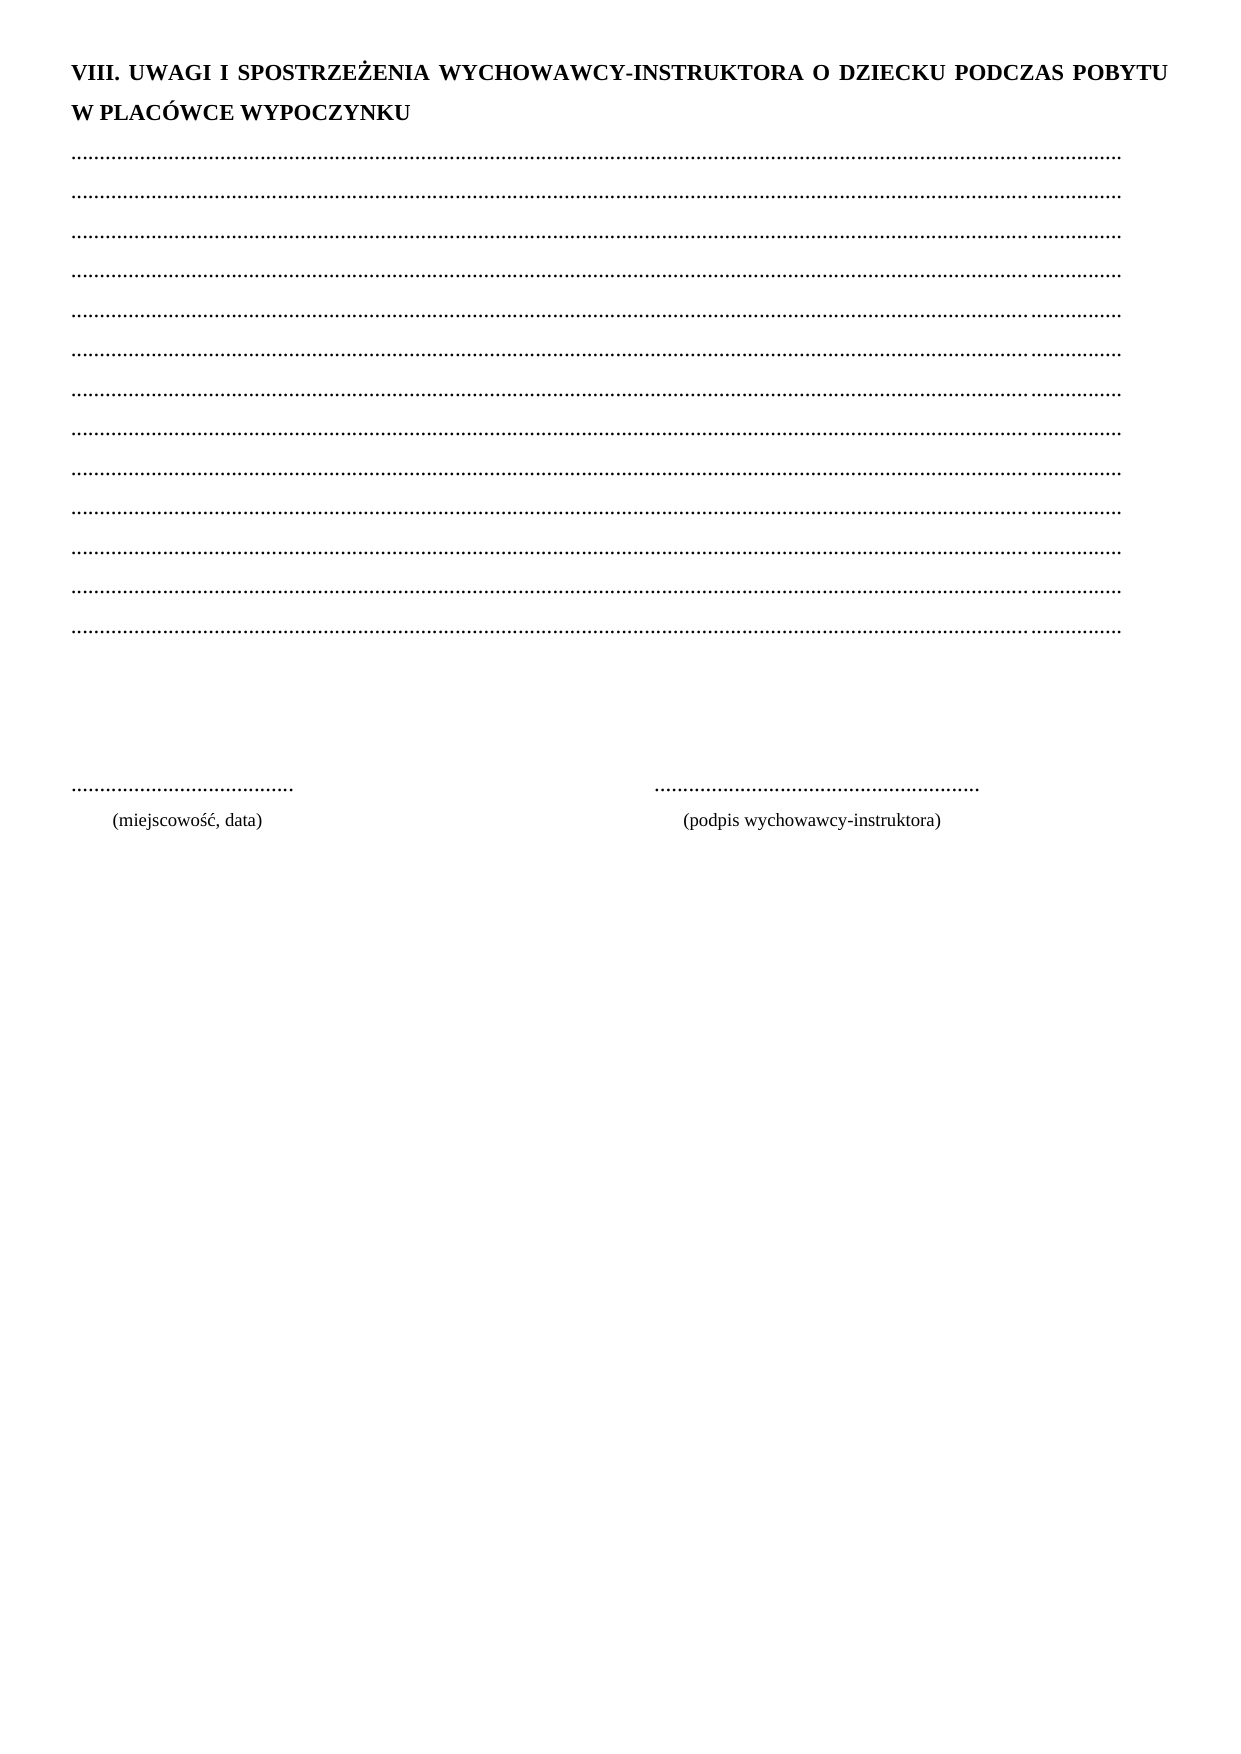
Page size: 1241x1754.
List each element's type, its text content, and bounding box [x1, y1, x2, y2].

text ................ [71, 572, 1169, 599]
text (miejscowość, data) (podpis wychowawcy-instruktora) [71, 809, 1169, 831]
text ................ [71, 533, 1169, 559]
text VIII. UWAGI I SPOSTRZEŻENIA WYCHOWAWCY-INSTRUKTORA O DZIECKU PODCZAS POBYTU W PLACÓWCE WYPOCZYNKU [71, 59, 1169, 125]
text ................ [71, 612, 1169, 638]
text ................ [71, 296, 1169, 322]
text ................ [71, 375, 1169, 401]
text ................ [71, 138, 1169, 164]
text ....................................... ......................................................... [71, 770, 1169, 796]
text ................ [71, 493, 1169, 520]
text ................ [71, 177, 1169, 204]
text ................ [71, 217, 1169, 243]
text ................ [71, 256, 1169, 283]
text ................ [71, 414, 1169, 441]
text ................ [71, 335, 1169, 362]
text ................ [71, 454, 1169, 480]
